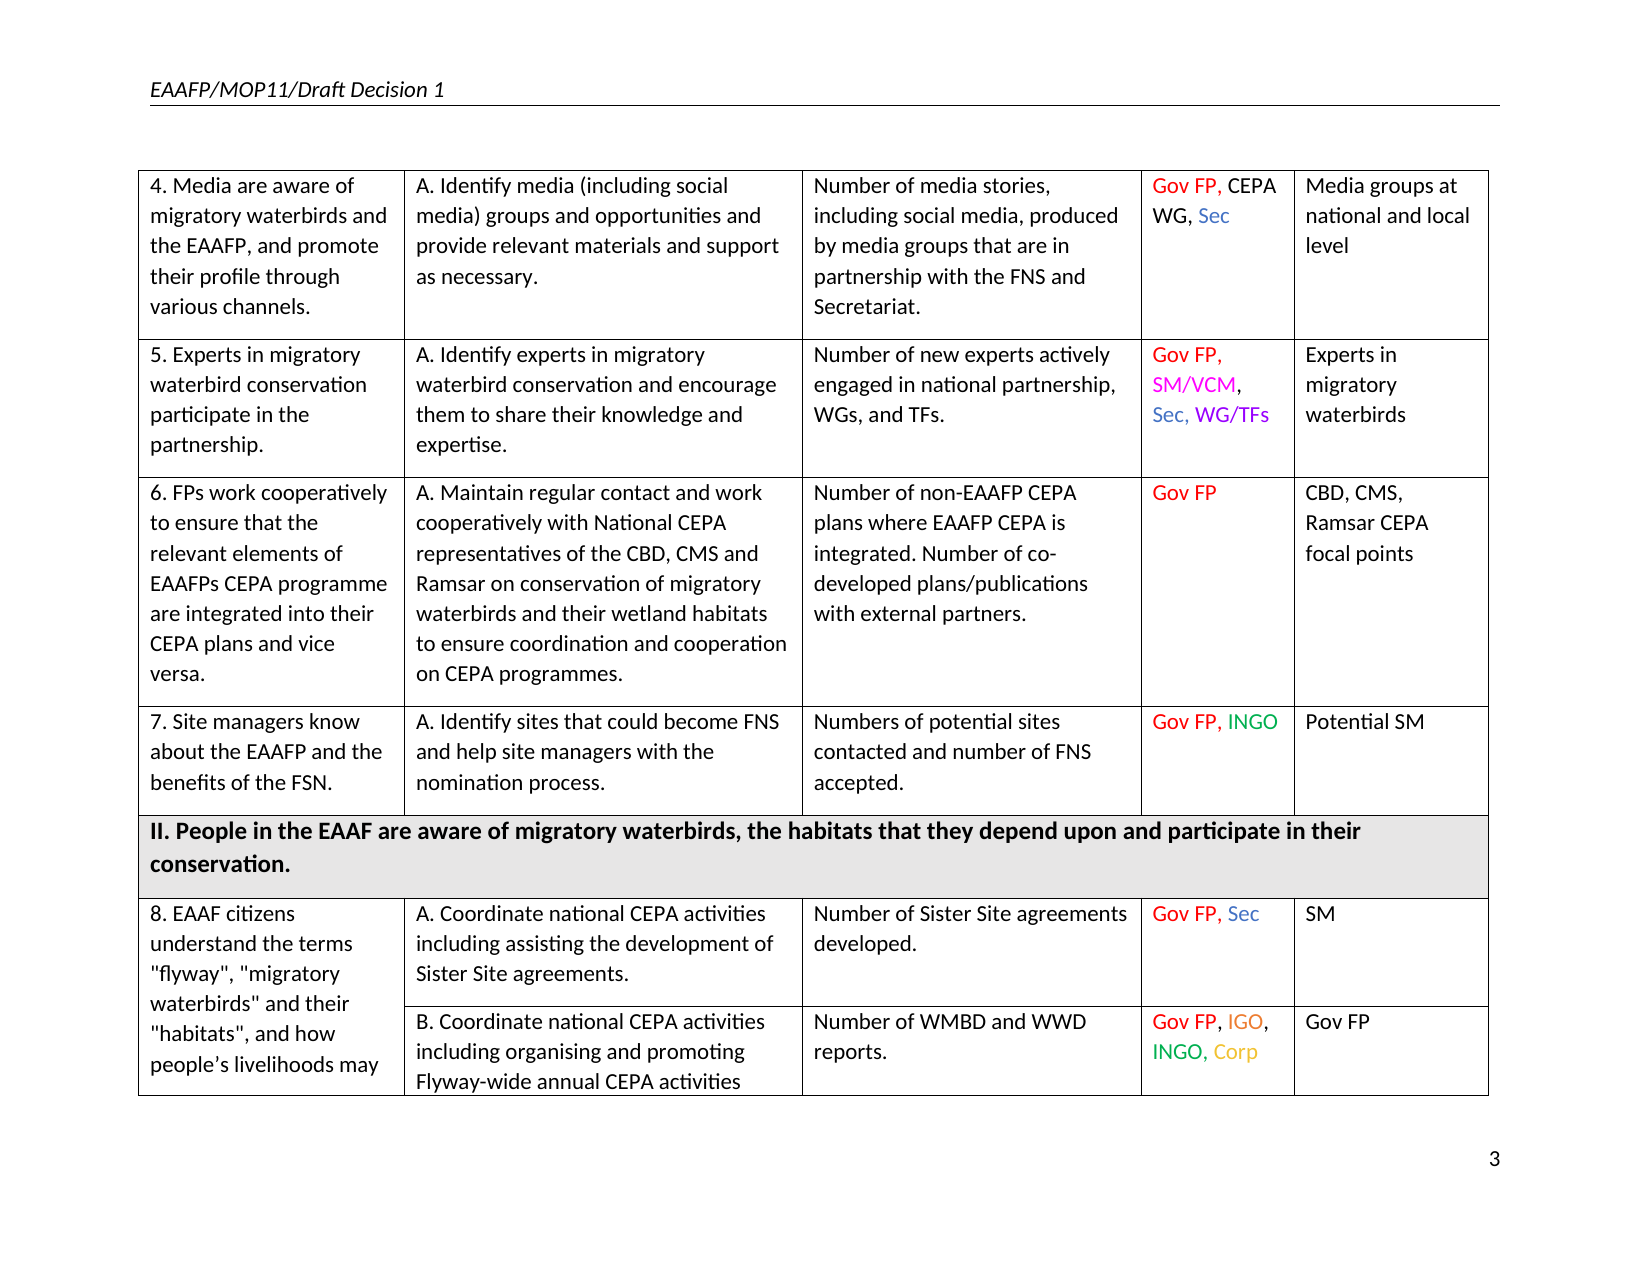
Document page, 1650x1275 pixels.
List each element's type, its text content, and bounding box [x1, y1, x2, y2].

table_cell SM [1295, 899, 1488, 1006]
table_cell Experts in migratory waterbirds [1295, 340, 1488, 477]
table_cell Gov FP, INGO [1142, 707, 1294, 814]
table_cell Gov FP, SM/VCM, Sec, WG/TFs [1142, 340, 1294, 477]
table_cell A. Identify media (including social media) groups and opportunities and provide relevant materials and support as necessary. [405, 171, 802, 339]
table_cell Numbers of potential sites contacted and number of FNS accepted. [803, 707, 1141, 814]
table_cell Number of media stories, including social media, produced by media groups that are in partnership with the FNS and Secretariat. [803, 171, 1141, 339]
table_cell 6. FPs work cooperatively to ensure that the relevant elements of EAAFPs CEPA programme are integrated into their CEPA plans and vice versa. [139, 478, 404, 706]
table_cell Gov FP, CEPA WG, Sec [1142, 171, 1294, 339]
table_cell Gov FP [1295, 1007, 1488, 1095]
table_cell Potential SM [1295, 707, 1488, 814]
table_cell CBD, CMS, Ramsar CEPA focal points [1295, 478, 1488, 706]
table_cell Media groups at national and local level [1295, 171, 1488, 339]
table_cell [803, 1007, 1141, 1095]
table_cell II. People in the EAAF are aware of migratory waterbirds, the habitats that they depend upon and participate in their conservation. [139, 816, 1488, 898]
table_cell A. Identify experts in migratory waterbird conservation and encourage them to share their knowledge and expertise. [405, 340, 802, 477]
table_cell A. Maintain regular contact and work cooperatively with National CEPA representatives of the CBD, CMS and Ramsar on conservation of migratory waterbirds and their wetland habitats to ensure coordination and cooperation on CEPA programmes. [405, 478, 802, 706]
table_cell 4. Media are aware of migratory waterbirds and the EAAFP, and promote their profile through various channels. [139, 171, 404, 339]
table_cell Number of new experts actively engaged in national partnership, WGs, and TFs. [803, 340, 1141, 477]
table_cell 8. EAAF citizens understand the terms "flyway", "migratory waterbirds" and their "habitats", and how people’s livelihoods may depend on them and participate in their conservation. [139, 899, 404, 1095]
table_cell 5. Experts in migratory waterbird conservation participate in the partnership. [139, 340, 404, 477]
table_cell Gov FP [1142, 478, 1294, 706]
table_cell 7. Site managers know about the EAAFP and the benefits of the FSN. [139, 707, 404, 814]
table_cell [1142, 1007, 1294, 1095]
table_cell Number of Sister Site agreements developed. [803, 899, 1141, 1006]
table_cell Number of non-EAAFP CEPA plans where EAAFP CEPA is integrated. Number of co-developed plans/publications with external partners. [803, 478, 1141, 706]
table_cell Gov FP, Sec [1142, 899, 1294, 1006]
table_cell A. Identify sites that could become FNS and help site managers with the nomination process. [405, 707, 802, 814]
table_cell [405, 1007, 802, 1095]
table_cell A. Coordinate national CEPA activities including assisting the development of Sister Site agreements. [405, 899, 802, 1006]
